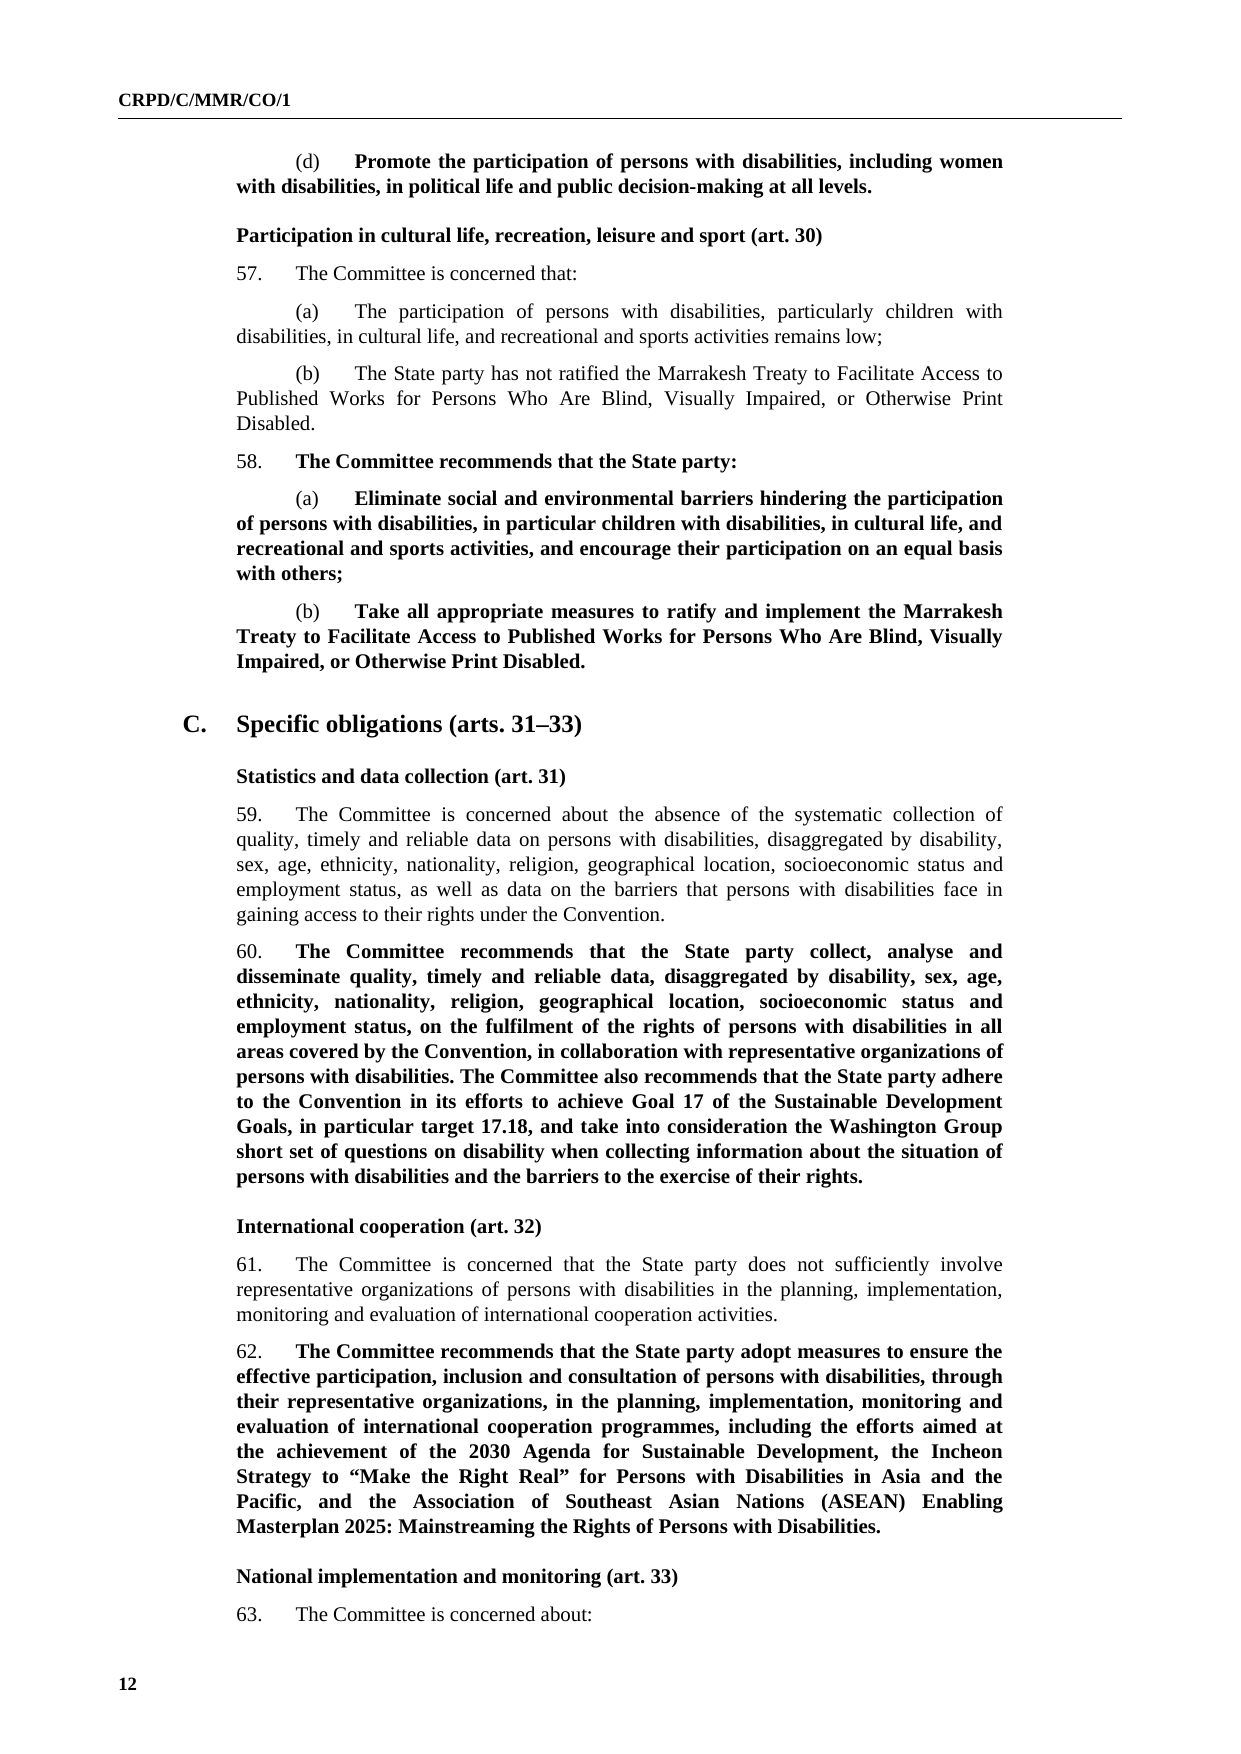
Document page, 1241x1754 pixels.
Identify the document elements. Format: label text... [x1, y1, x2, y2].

text (a) The participation of persons with disabilities, particularly children with disabilities, in cultural life, and recreational and sports activities remains low; [236, 298, 1004, 348]
text 59. The Committee is concerned about the absence of the systematic collection of quality, timely and reliable data on persons with disabilities, disaggregated by disability, sex, age, ethnicity, nationality, religion, geographical location, socioeconomic status and employment status, as well as data on the barriers that persons with disabilities face in gaining access to their rights under the Convention. [236, 801, 1004, 926]
text 63. The Committee is concerned about: [236, 1601, 1004, 1626]
text (b) Take all appropriate measures to ratify and implement the Marrakesh Treaty to Facilitate Access to Published Works for Persons Who Are Blind, Visually Impaired, or Otherwise Print Disabled. [236, 598, 1004, 673]
text Participation in cultural life, recreation, leisure and sport (art. 30) [118, 223, 1004, 248]
text (a) Eliminate social and environmental barriers hindering the participation of persons with disabilities, in particular children with disabilities, in cultural life, and recreational and sports activities, and encourage their participation on an equal basis with others; [236, 485, 1004, 585]
text (d) Promote the participation of persons with disabilities, including women with disabilities, in political life and public decision-making at all levels. [236, 148, 1004, 198]
text 60. The Committee recommends that the State party collect, analyse and disseminate quality, timely and reliable data, disaggregated by disability, sex, age, ethnicity, nationality, religion, geographical location, socioeconomic status and employment status, on the fulfilment of the rights of persons with disabilities in all areas covered by the Convention, in collaboration with representative organizations of persons with disabilities. The Committee also recommends that the State party adhere to the Convention in its efforts to achieve Goal 17 of the Sustainable Development Goals, in particular target 17.18, and take into consideration the Washington Group short set of questions on disability when collecting information about the situation of persons with disabilities and the barriers to the exercise of their rights. [236, 938, 1004, 1188]
text Statistics and data collection (art. 31) [118, 763, 1004, 788]
text (b) The State party has not ratified the Marrakesh Treaty to Facilitate Access to Published Works for Persons Who Are Blind, Visually Impaired, or Otherwise Print Disabled. [236, 360, 1004, 435]
text 58. The Committee recommends that the State party: [236, 448, 1004, 473]
text 61. The Committee is concerned that the State party does not sufficiently involve representative organizations of persons with disabilities in the planning, implementation, monitoring and evaluation of international cooperation activities. [236, 1251, 1004, 1326]
text C. Specific obligations (arts. 31–33) [118, 710, 1004, 738]
text International cooperation (art. 32) [118, 1213, 1004, 1238]
text 57. The Committee is concerned that: [236, 260, 1004, 285]
text 62. The Committee recommends that the State party adopt measures to ensure the effective participation, inclusion and consultation of persons with disabilities, through their representative organizations, in the planning, implementation, monitoring and evaluation of international cooperation programmes, including the efforts aimed at the achievement of the 2030 Agenda for Sustainable Development, the Incheon Strategy to “Make the Right Real” for Persons with Disabilities in Asia and the Pacific, and the Association of Southeast Asian Nations (ASEAN) Enabling Masterplan 2025: Mainstreaming the Rights of Persons with Disabilities. [236, 1338, 1004, 1538]
text National implementation and monitoring (art. 33) [118, 1563, 1004, 1588]
